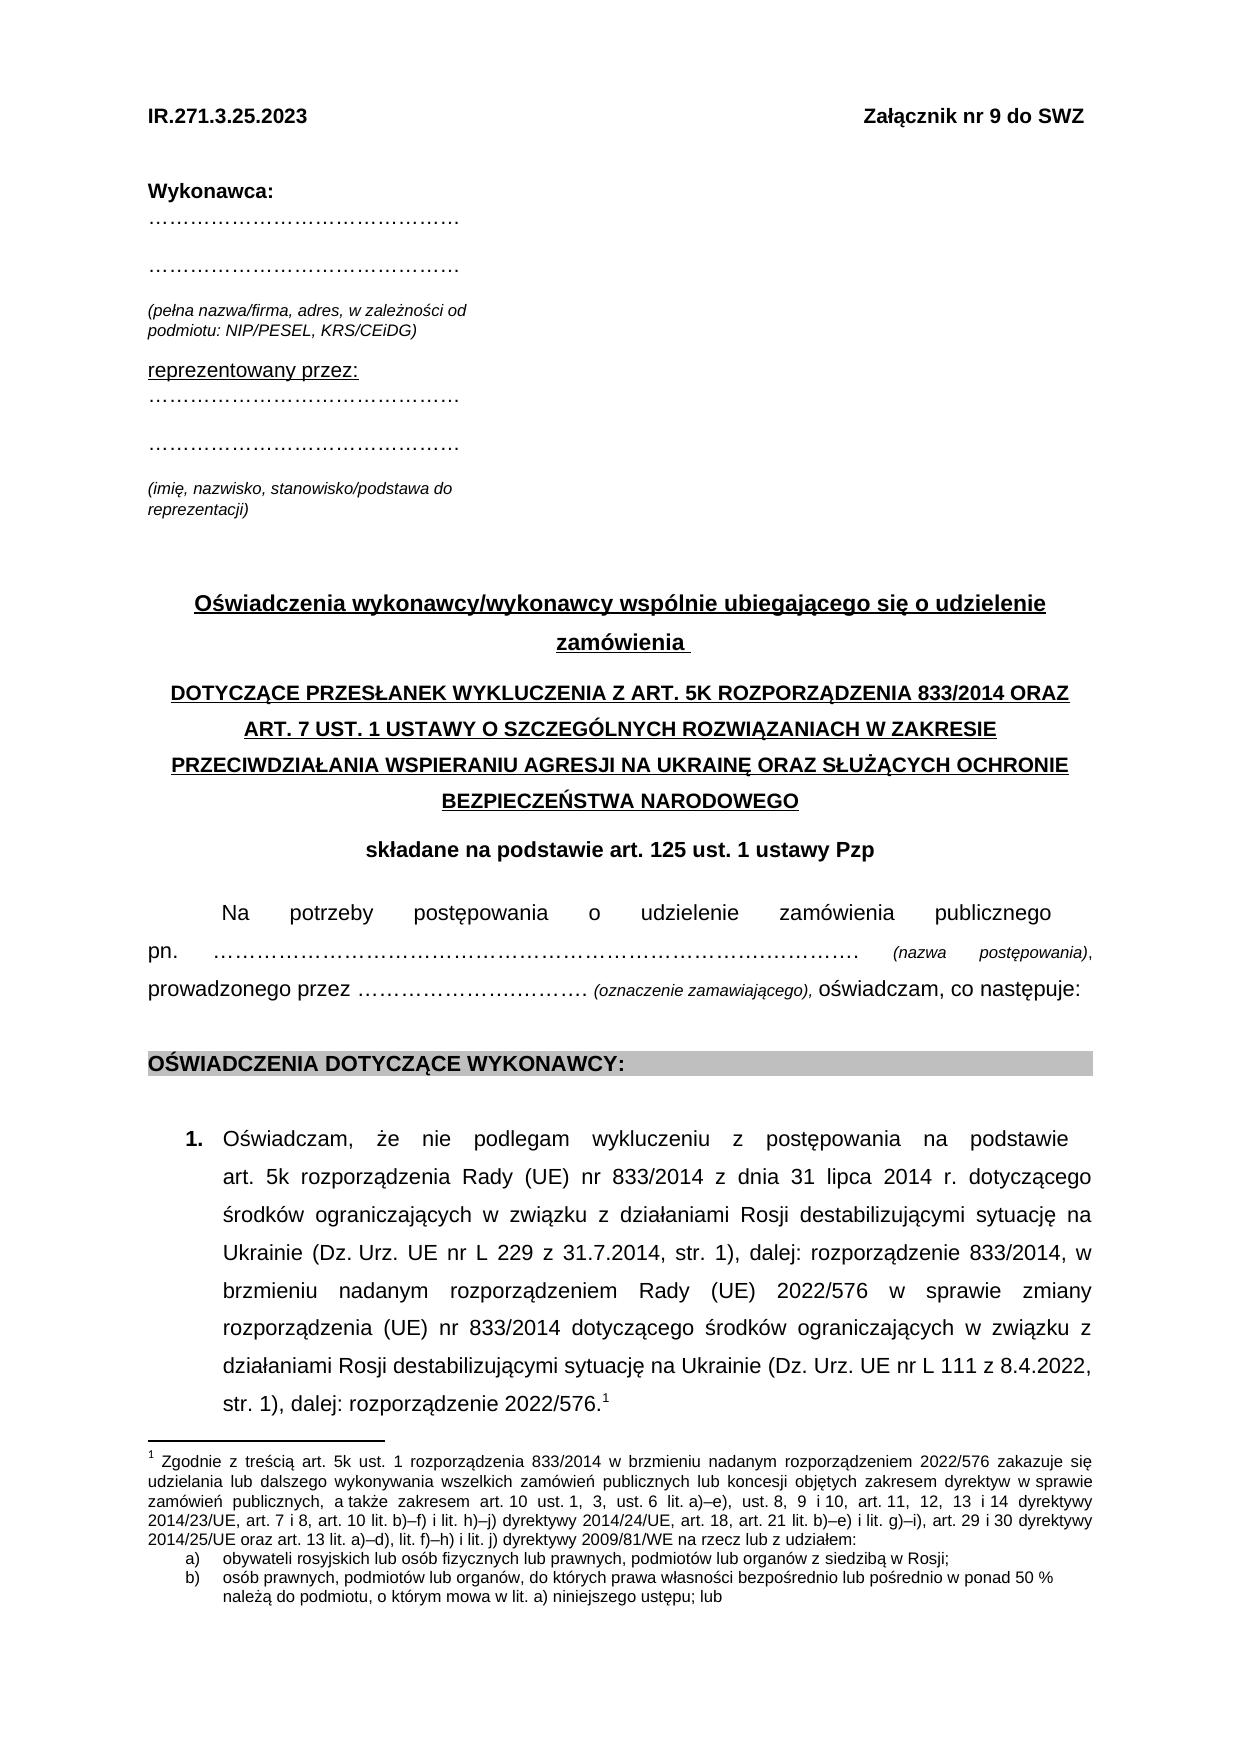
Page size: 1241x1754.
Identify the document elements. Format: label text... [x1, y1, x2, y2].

text (imię, nazwisko, stanowisko/podstawa do reprezentacji) [148, 479, 472, 518]
text składane na podstawie art. 125 ust. 1 ustawy Pzp [148, 837, 1093, 862]
text (pełna nazwa/firma, adres, w zależności od podmiotu: NIP/PESEL, KRS/CEiDG) [148, 301, 472, 340]
text ……………………………………………………………………………… [148, 205, 472, 277]
text Wykonawca: [148, 179, 1093, 203]
list Oświadczam, że nie podlegam wykluczeniu z postępowania na podstawie art. 5k rozporządzenia Rady (UE) nr 833/2014 z dnia 31 lipca 2014 r. dotyczącego środków ograniczających w związku z działaniami Rosji destabilizującymi sytuację na Ukrainie (Dz. Urz. UE nr L 229 z 31.7.2014, str. 1), dalej: rozporządzenie 833/2014, w brzmieniu nadanym rozporządzeniem Rady (UE) 2022/576 w sprawie zmiany rozporządzenia (UE) nr 833/2014 dotyczącego środków ograniczających w związku z działaniami Rosji destabilizującymi sytuację na Ukrainie (Dz. Urz. UE nr L 111 z 8.4.2022, str. 1), dalej: rozporządzenie 2022/576. [185, 1126, 1093, 1416]
text DOTYCZĄCE PRZESŁANEK WYKLUCZENIA Z ART. 5K ROZPORZĄDZENIA 833/2014 ORAZ ART. 7 UST. 1 USTAWY o szczególnych rozwiązaniach w zakresie przeciwdziałania wspieraniu agresji na Ukrainę oraz służących ochronie bezpieczeństwa narodowego [148, 681, 1093, 813]
text reprezentowany przez: [148, 358, 1093, 382]
text ……………………………………………………………………………… [148, 383, 472, 455]
text OŚWIADCZENIA DOTYCZĄCE WYKONAWCY: [148, 1051, 1093, 1076]
text Oświadczenia wykonawcy/wykonawcy wspólnie ubiegającego się o udzielenie zamówienia [148, 589, 1093, 655]
text IR.271.3.25.2023 Załącznik nr 9 do SWZ [148, 103, 1093, 127]
text Na potrzeby postępowania o udzielenie zamówienia publicznego pn. ………………………………………………………………….…………. (nazwa postępowania), prowadzonego przez ………………….………. (oznaczenie zamawiającego), oświadczam, co następuje: [148, 900, 1093, 1001]
